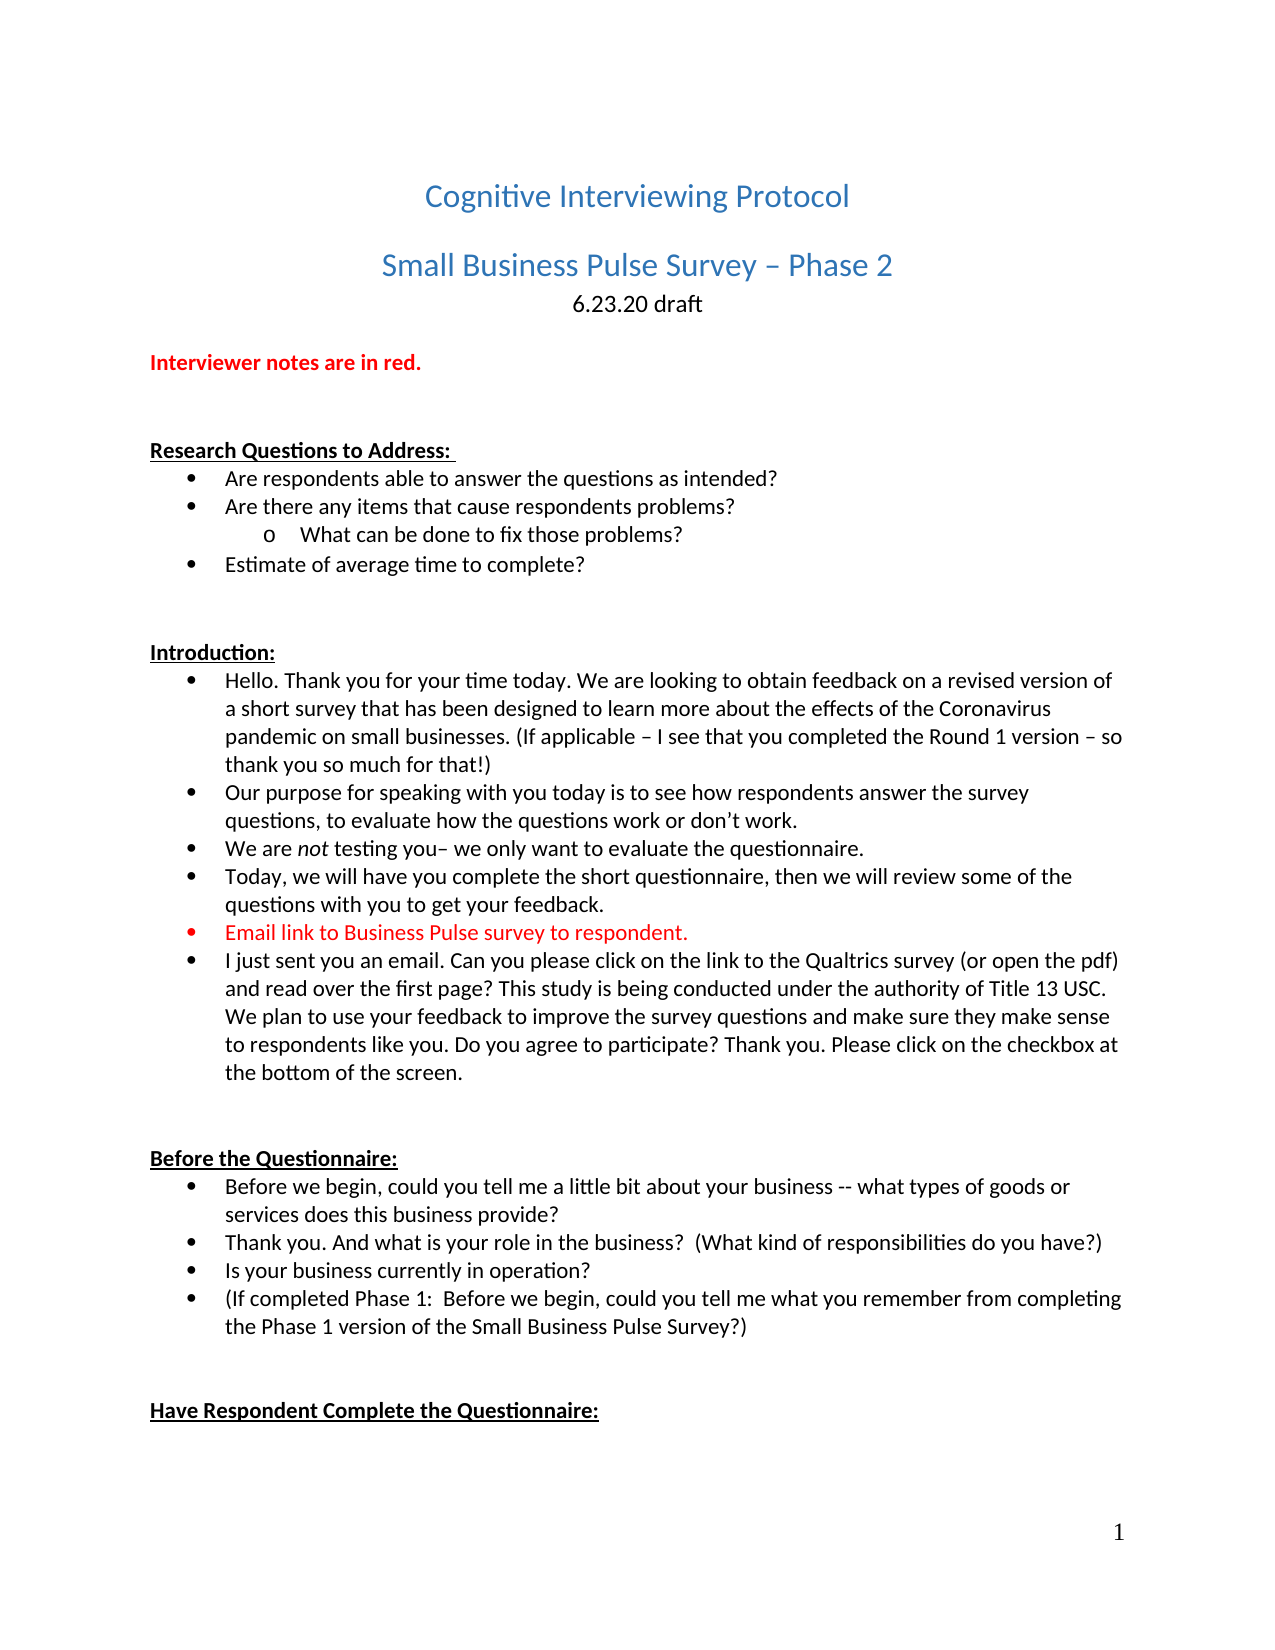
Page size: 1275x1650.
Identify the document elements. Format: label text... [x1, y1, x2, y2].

list We are not testing you– we only want to evaluate the questionnaire. [187, 834, 1125, 862]
list Are there any items that cause respondents problems? [187, 492, 1125, 521]
subtitle Cognitive Interviewing Protocol [150, 175, 1125, 216]
list Estimate of average time to complete? [187, 550, 1125, 578]
subtitle Small Business Pulse Survey – Phase 2 [150, 244, 1125, 285]
list Our purpose for speaking with you today is to see how respondents answer the survey questions, to evaluate how the questions work or don’t work. [187, 778, 1125, 834]
text Research Questions to Address: [150, 436, 1125, 464]
list Hello. Thank you for your time today. We are looking to obtain feedback on a revised version of a short survey that has been designed to learn more about the effects of the Coronavirus pandemic on small businesses. (If applicable – I see that you completed the Round 1 version – so thank you so much for that!) [187, 666, 1125, 778]
list What can be done to fix those problems? [262, 521, 1125, 550]
list (If completed Phase 1: Before we begin, could you tell me what you remember from completing the Phase 1 version of the Small Business Pulse Survey?) [187, 1284, 1125, 1340]
text Introduction: [150, 638, 1125, 666]
text Interviewer notes are in red. [150, 348, 1125, 376]
list Thank you. And what is your role in the business? (What kind of responsibilities do you have?) [187, 1228, 1125, 1256]
list Email link to Business Pulse survey to respondent. [187, 918, 1125, 946]
text Before the Questionnaire: [150, 1144, 1125, 1172]
list I just sent you an email. Can you please click on the link to the Qualtrics survey (or open the pdf) and read over the first page? This study is being conducted under the authority of Title 13 USC. We plan to use your feedback to improve the survey questions and make sure they make sense to respondents like you. Do you agree to participate? Thank you. Please click on the checkbox at the bottom of the screen. [187, 946, 1125, 1086]
list Are respondents able to answer the questions as intended? [187, 464, 1125, 492]
list Before we begin, could you tell me a little bit about your business -- what types of goods or services does this business provide? [187, 1172, 1125, 1228]
list Today, we will have you complete the short questionnaire, then we will review some of the questions with you to get your feedback. [187, 862, 1125, 918]
text Have Respondent Complete the Questionnaire: [150, 1396, 1125, 1424]
text 6.23.20 draft [150, 288, 1125, 318]
list Is your business currently in operation? [187, 1256, 1125, 1284]
